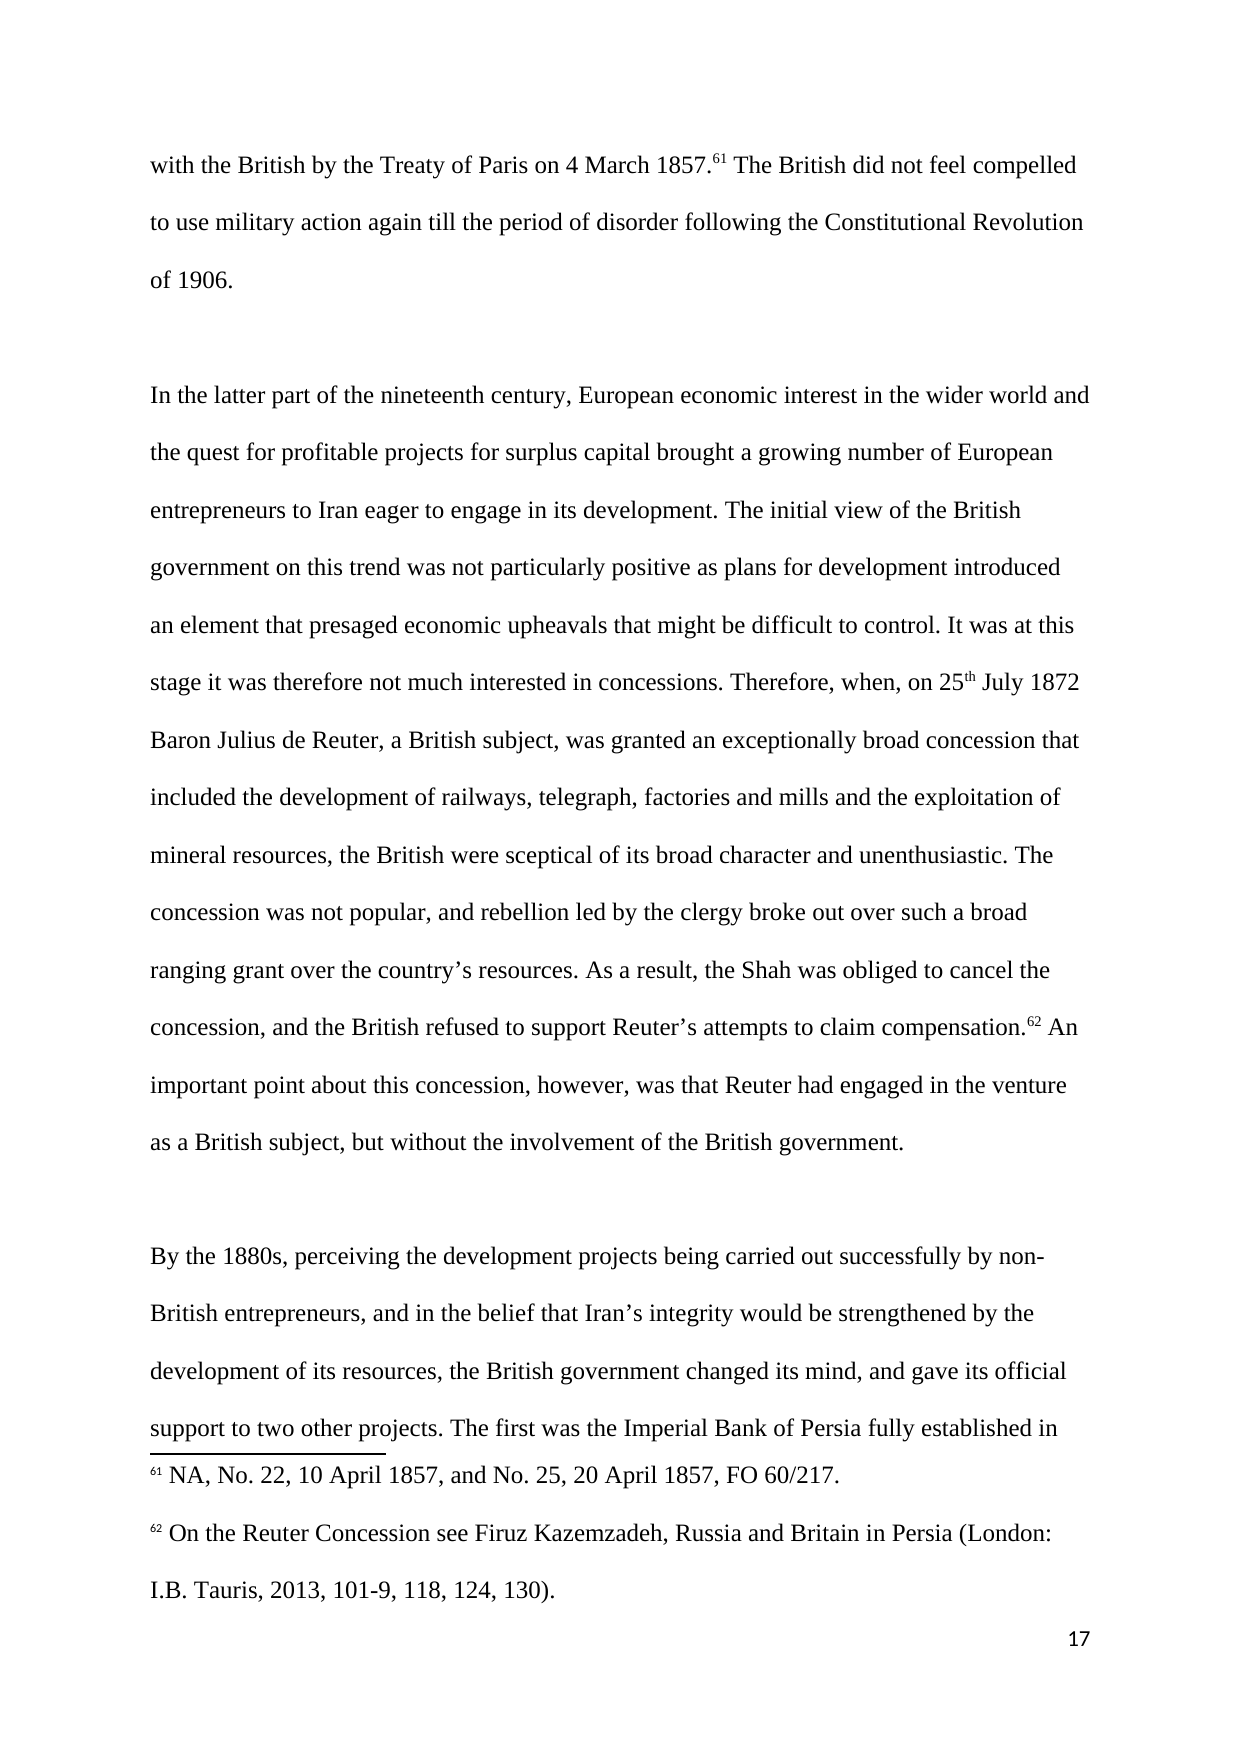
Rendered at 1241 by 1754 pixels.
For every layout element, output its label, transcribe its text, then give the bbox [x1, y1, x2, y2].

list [150, 1241, 1090, 1442]
list Despite a warning from Russia on 18th October 1856 of the dangers of his siege of Herat, the Shah persisted and at the end of October 1856 Herat fell to the Iranian army. Accordingly, a campaign was launched from India with a formal declaration of hostilities on 1 November 1856, and British troops had landed on Kharg Island on 3rd December 1856. The campaign lasted six months with the British capturing Bushehr, and marching on to Borzajan. They also sailed up the Persian Gulf and took Mohammareh on 26 February 1857. The Iranian government, faced with widespread internal discontent, took the point and peace was made with the British by the Treaty of Paris on 4 March 1857. The British did not feel compelled to use military action again till the period of disorder following the Constitutional Revolution of 1906. [150, 150, 1090, 294]
list In the latter part of the nineteenth century, European economic interest in the wider world and the quest for profitable projects for surplus capital brought a growing number of European entrepreneurs to Iran eager to engage in its development. The initial view of the British government on this trend was not particularly positive as plans for development introduced an element that presaged economic upheavals that might be difficult to control. It was at this stage it was therefore not much interested in concessions. Therefore, when, on 25th July 1872 Baron Julius de Reuter, a British subject, was granted an exceptionally broad concession that included the development of railways, telegraph, factories and mills and the exploitation of mineral resources, the British were sceptical of its broad character and unenthusiastic. The concession was not popular, and rebellion led by the clergy broke out over such a broad ranging grant over the country’s resources. As a result, the Shah was obliged to cancel the concession, and the British refused to support Reuter’s attempts to claim compensation. An important point about this concession, however, was that Reuter had engaged in the venture as a British subject, but without the involvement of the British government. [150, 380, 1090, 1156]
